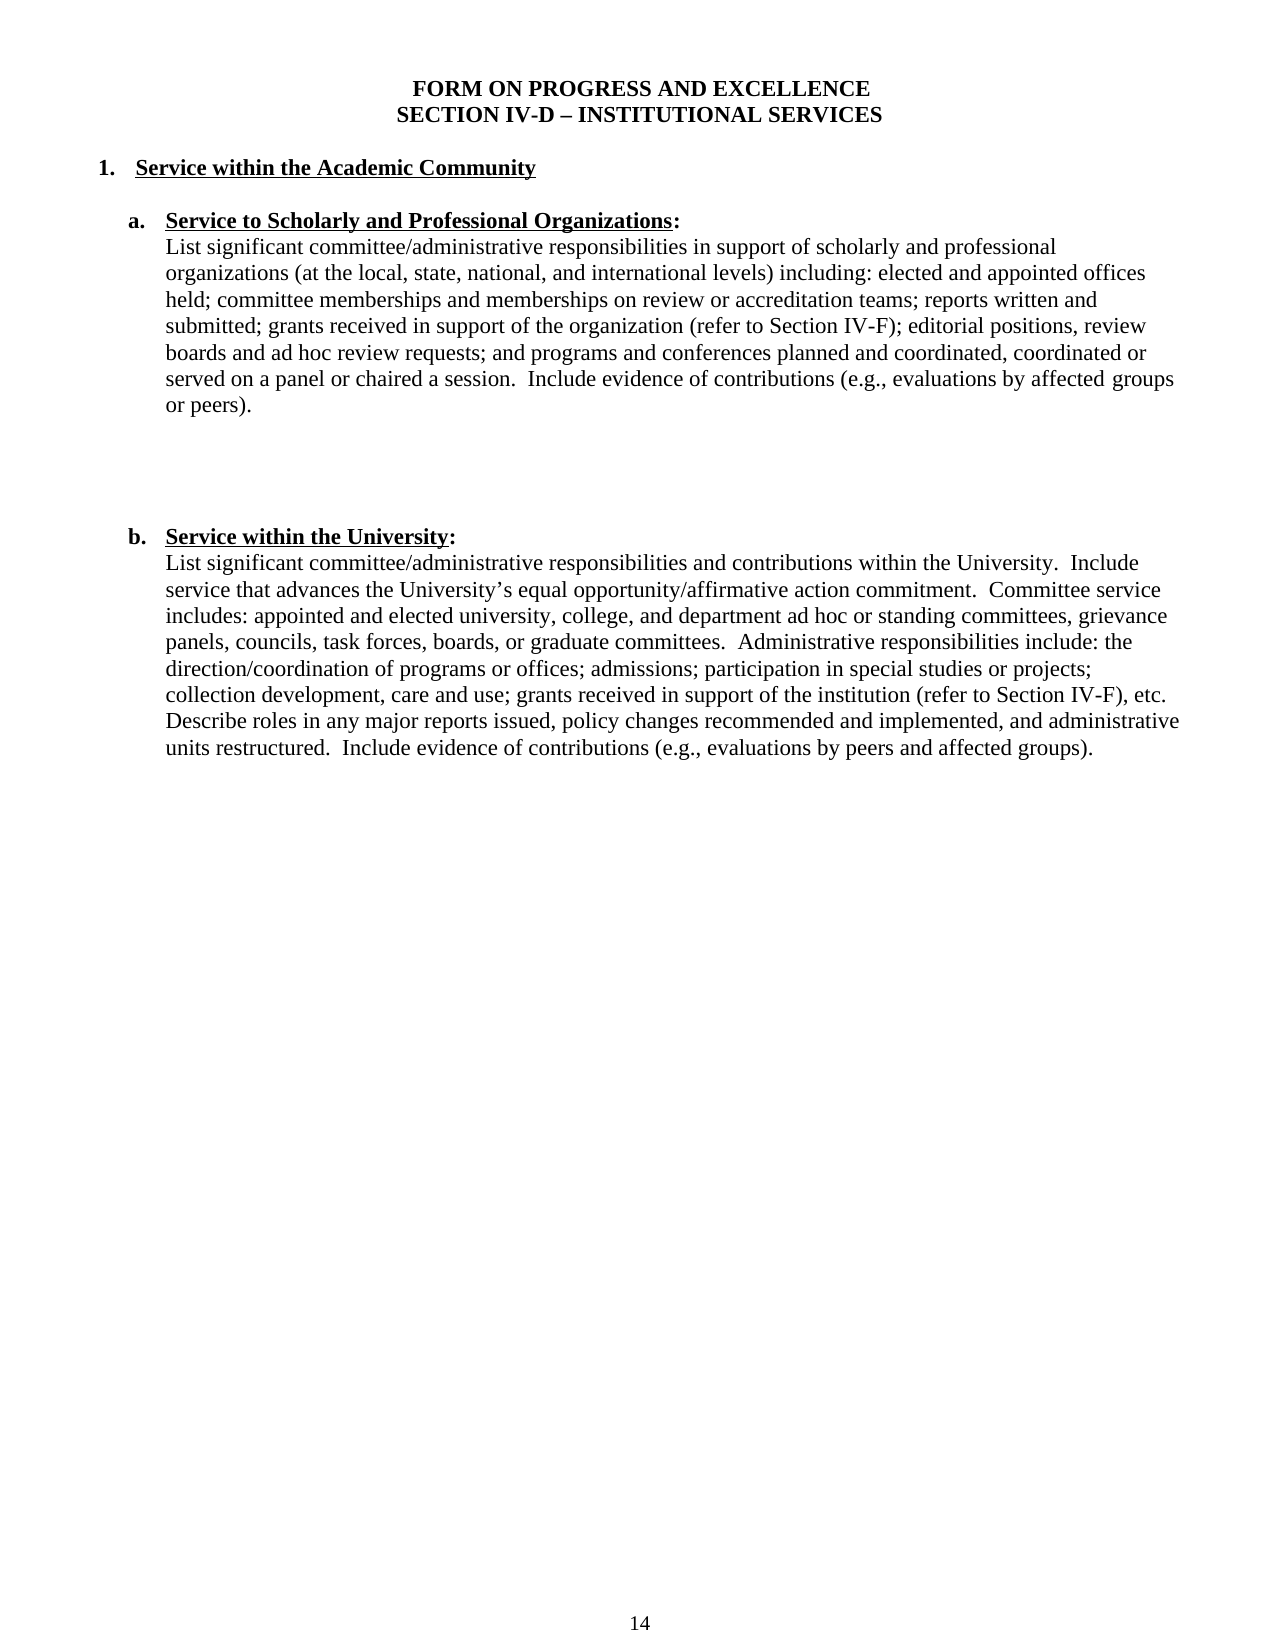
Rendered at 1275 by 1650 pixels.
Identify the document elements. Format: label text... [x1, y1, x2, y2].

text List significant committee/administrative responsibilities and contributions within the University. Include service that advances the University’s equal opportunity/affirmative action commitment. Committee service includes: appointed and elected university, college, and department ad hoc or standing committees, grievance panels, councils, task forces, boards, or graduate committees. Administrative responsibilities include: the direction/coordination of programs or offices; admissions; participation in special studies or projects; collection development, care and use; grants received in support of the institution (refer to Section IV-F), etc. Describe roles in any major reports issued, policy changes recommended and implemented, and administrative units restructured. Include evidence of contributions (e.g., evaluations by peers and affected groups). [165, 549, 1181, 760]
subtitle Section IV-D – Institutional Services [98, 101, 1181, 128]
list Service within the University: [128, 523, 1181, 549]
text List significant committee/administrative responsibilities in support of scholarly and professional organizations (at the local, state, national, and international levels) including: elected and appointed offices held; committee memberships and memberships on review or accreditation teams; reports written and submitted; grants received in support of the organization (refer to Section IV-F); editorial positions, review boards and ad hoc review requests; and programs and conferences planned and coordinated, coordinated or served on a panel or chaired a session. Include evidence of contributions (e.g., evaluations by affected groups or peers). [165, 233, 1181, 418]
list Service within the Academic Community [98, 154, 1181, 180]
list Service to Scholarly and Professional Organizations: [128, 207, 1181, 233]
